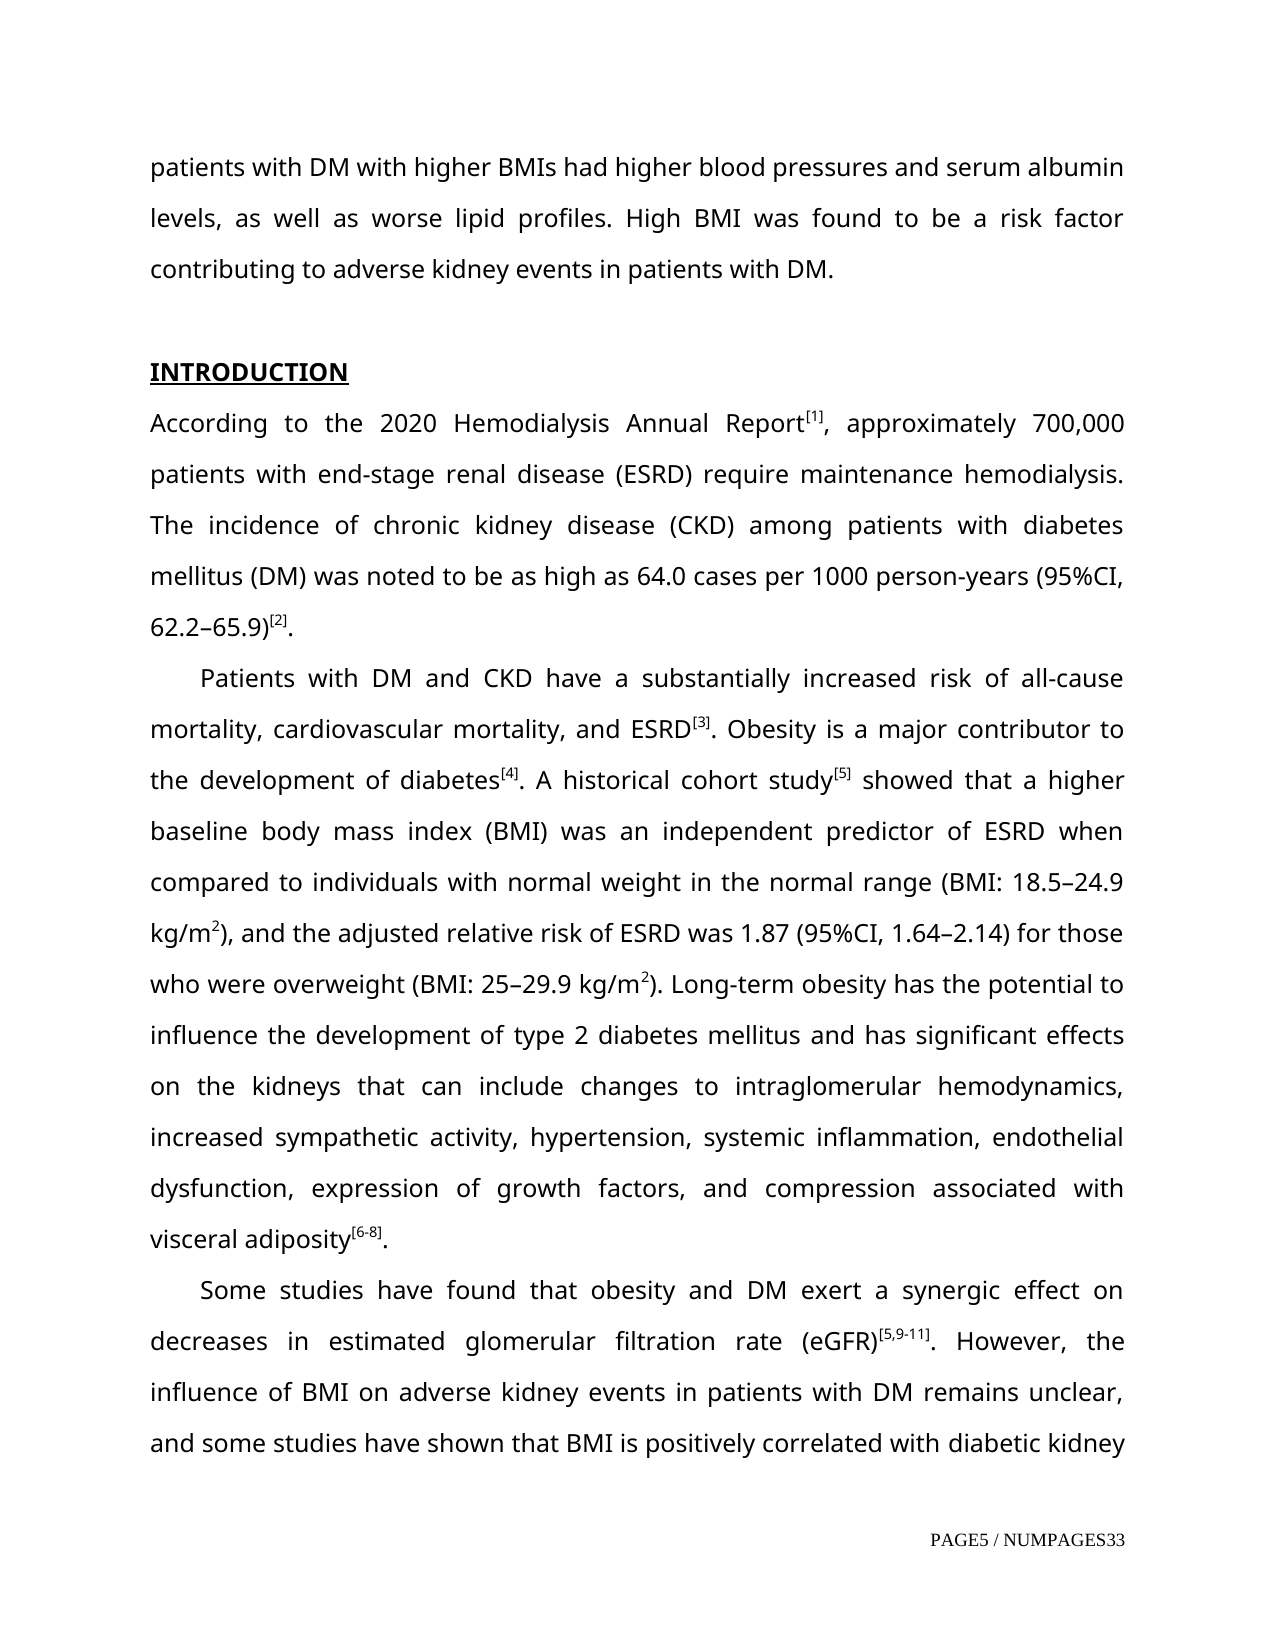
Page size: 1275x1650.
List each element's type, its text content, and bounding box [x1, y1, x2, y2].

text Patients with DM and CKD have a substantially increased risk of all-cause mortality, cardiovascular mortality, and ESRD[3]. Obesity is a major contributor to the development of diabetes[4]. A historical cohort study[5] showed that a higher baseline body mass index (BMI) was an independent predictor of ESRD when compared to individuals with normal weight in the normal range (BMI: 18.5–24.9 kg/m2), and the adjusted relative risk of ESRD was 1.87 (95%CI, 1.64–2.14) for those who were overweight (BMI: 25–29.9 kg/m2). Long-term obesity has the potential to influence the development of type 2 diabetes mellitus and has significant effects on the kidneys that can include changes to intraglomerular hemodynamics, increased sympathetic activity, hypertension, systemic inflammation, endothelial dysfunction, expression of growth factors, and compression associated with visceral adiposity[6-8]. [150, 660, 1125, 1256]
text According to the 2020 Hemodialysis Annual Report[1], approximately 700,000 patients with end-stage renal disease (ESRD) require maintenance hemodialysis. The incidence of chronic kidney disease (CKD) among patients with diabetes mellitus (DM) was noted to be as high as 64.0 cases per 1000 person-years (95%CI, 62.2–65.9)[2]. [150, 405, 1125, 643]
text INTRODUCTION [150, 354, 1125, 388]
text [150, 1273, 1125, 1460]
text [150, 150, 1125, 286]
